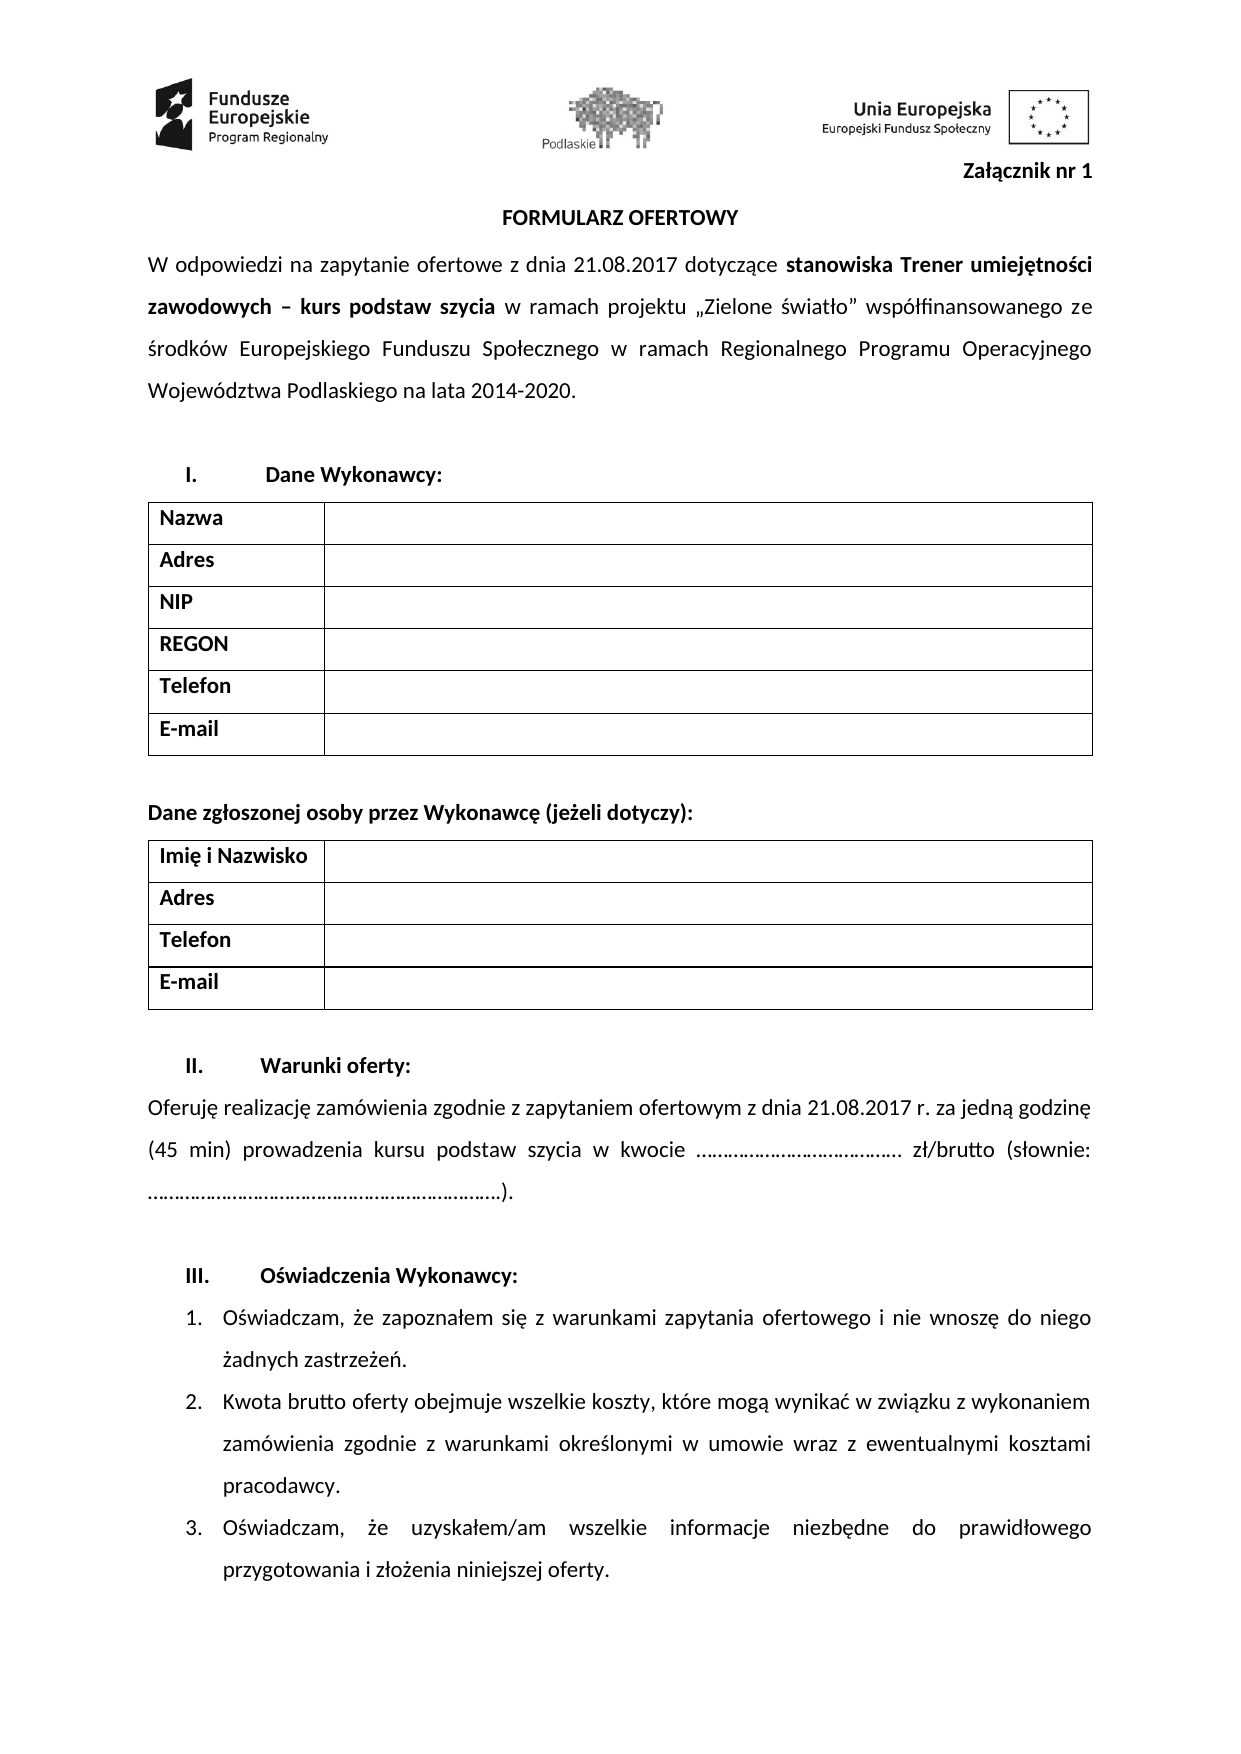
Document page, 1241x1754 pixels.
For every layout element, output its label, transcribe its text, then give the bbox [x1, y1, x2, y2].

table_cell Telefon [149, 671, 324, 713]
picture [147, 73, 1093, 156]
text FORMULARZ OFERTOWY [148, 203, 1093, 231]
table_header [325, 841, 1092, 882]
list Dane Wykonawcy: [185, 460, 1093, 488]
table_cell [325, 629, 1092, 670]
list Warunki oferty: [185, 1052, 1093, 1079]
text W odpowiedzi na zapytanie ofertowe z dnia 21.08.2017 dotyczące stanowiska Trener umiejętności zawodowych – kurs podstaw szycia w ramach projektu „Zielone światło” współfinansowanego ze środków Europejskiego Funduszu Społecznego w ramach Regionalnego Programu Operacyjnego Województwa Podlaskiego na lata 2014-2020. [148, 250, 1093, 404]
table_header Imię i Nazwisko [149, 841, 324, 882]
table_cell [325, 968, 1092, 1008]
table_cell REGON [149, 629, 324, 670]
table_header Nazwa [149, 503, 324, 544]
list Oświadczenia Wykonawcy: [185, 1261, 1093, 1289]
list Kwota brutto oferty obejmuje wszelkie koszty, które mogą wynikać w związku z wykonaniem zamówienia zgodnie z warunkami określonymi w umowie wraz z ewentualnymi kosztami pracodawcy. [185, 1387, 1093, 1499]
table_cell [325, 671, 1092, 713]
list Oświadczam, że zapoznałem się z warunkami zapytania ofertowego i nie wnoszę do niego żadnych zastrzeżeń. [185, 1303, 1093, 1373]
table_cell [325, 714, 1092, 755]
table_cell Adres [149, 545, 324, 586]
table_cell [325, 883, 1092, 924]
table_cell NIP [149, 587, 324, 628]
table_cell [325, 925, 1092, 966]
table_cell Adres [149, 883, 324, 924]
table_cell E-mail [149, 714, 324, 755]
table_cell Telefon [149, 925, 324, 966]
table_cell [325, 545, 1092, 586]
text Dane zgłoszonej osoby przez Wykonawcę (jeżeli dotyczy): [148, 798, 1093, 826]
text Oferuję realizację zamówienia zgodnie z zapytaniem ofertowym z dnia 21.08.2017 r. za jedną godzinę (45 min) prowadzenia kursu podstaw szycia w kwocie ………………………………… zł/brutto (słownie:………………………………………………………….). [148, 1093, 1093, 1206]
text Załącznik nr 1 [148, 156, 1093, 184]
list Oświadczam, że uzyskałem/am wszelkie informacje niezbędne do prawidłowego przygotowania i złożenia niniejszej oferty. [185, 1513, 1093, 1583]
table_cell [325, 587, 1092, 628]
table_cell E-mail [149, 968, 324, 1008]
table_header [325, 503, 1092, 544]
